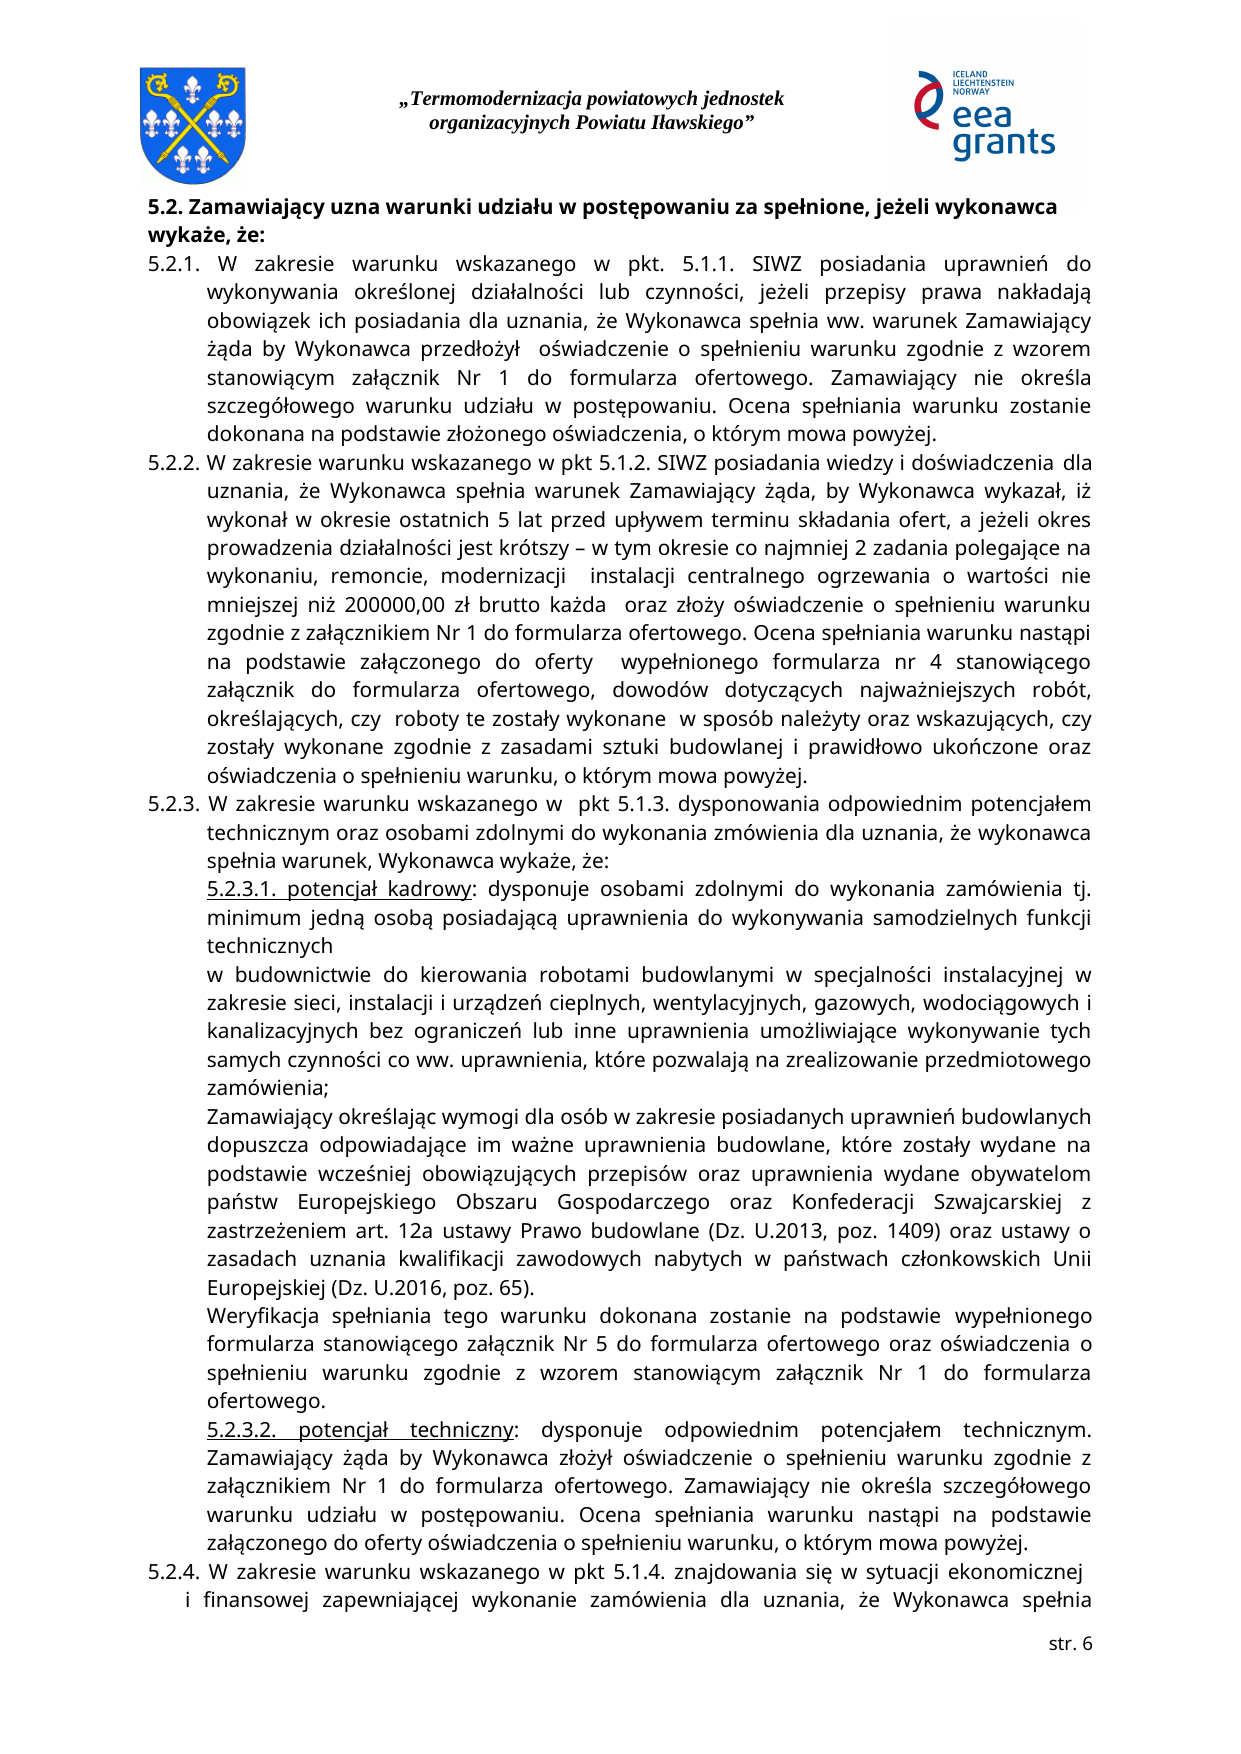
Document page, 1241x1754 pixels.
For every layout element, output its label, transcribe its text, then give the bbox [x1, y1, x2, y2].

text 5.2.3.1. potencjał kadrowy: dysponuje osobami zdolnymi do wykonania zamówienia tj. minimum jedną osobą posiadającą uprawnienia do wykonywania samodzielnych funkcji technicznych w budownictwie do kierowania robotami budowlanymi w specjalności instalacyjnej w zakresie sieci, instalacji i urządzeń cieplnych, wentylacyjnych, gazowych, wodociągowych i kanalizacyjnych bez ograniczeń lub inne uprawnienia umożliwiające wykonywanie tych samych czynności co ww. uprawnienia, które pozwalają na zrealizowanie przedmiotowego zamówienia; [207, 874, 1093, 1102]
picture [886, 21, 1083, 192]
text 5.2.2. W zakresie warunku wskazanego w pkt 5.1.2. SIWZ posiadania wiedzy i doświadczenia dla uznania, że Wykonawca spełnia warunek Zamawiający żąda, by Wykonawca wykazał, iż wykonał w okresie ostatnich 5 lat przed upływem terminu składania ofert, a jeżeli okres prowadzenia działalności jest krótszy – w tym okresie co najmniej 2 zadania polegające na wykonaniu, remoncie, modernizacji instalacji centralnego ogrzewania o wartości nie mniejszej niż 200000,00 zł brutto każda oraz złoży oświadczenie o spełnieniu warunku zgodnie z załącznikiem Nr 1 do formularza ofertowego. Ocena spełniania warunku nastąpi na podstawie załączonego do oferty wypełnionego formularza nr 4 stanowiącego załącznik do formularza ofertowego, dowodów dotyczących najważniejszych robót, określających, czy roboty te zostały wykonane w sposób należyty oraz wskazujących, czy zostały wykonane zgodnie z zasadami sztuki budowlanej i prawidłowo ukończone oraz oświadczenia o spełnieniu warunku, o którym mowa powyżej. [148, 448, 1093, 789]
text Zamawiający określając wymogi dla osób w zakresie posiadanych uprawnień budowlanych dopuszcza odpowiadające im ważne uprawnienia budowlane, które zostały wydane na podstawie wcześniej obowiązujących przepisów oraz uprawnienia wydane obywatelom państw Europejskiego Obszaru Gospodarczego oraz Konfederacji Szwajcarskiej z zastrzeżeniem art. 12a ustawy Prawo budowlane (Dz. U.2013, poz. 1409) oraz ustawy o zasadach uznania kwalifikacji zawodowych nabytych w państwach członkowskich Unii Europejskiej (Dz. U.2016, poz. 65). [207, 1102, 1093, 1301]
picture [139, 66, 247, 186]
text Weryfikacja spełniania tego warunku dokonana zostanie na podstawie wypełnionego formularza stanowiącego załącznik Nr 5 do formularza ofertowego oraz oświadczenia o spełnieniu warunku zgodnie z wzorem stanowiącym załącznik Nr 1 do formularza ofertowego. [207, 1301, 1093, 1415]
text 5.2.1. W zakresie warunku wskazanego w pkt. 5.1.1. SIWZ posiadania uprawnień do wykonywania określonej działalności lub czynności, jeżeli przepisy prawa nakładają obowiązek ich posiadania dla uznania, że Wykonawca spełnia ww. warunek Zamawiający żąda by Wykonawca przedłożył oświadczenie o spełnieniu warunku zgodnie z wzorem stanowiącym załącznik Nr 1 do formularza ofertowego. Zamawiający nie określa szczegółowego warunku udziału w postępowaniu. Ocena spełniania warunku zostanie dokonana na podstawie złożonego oświadczenia, o którym mowa powyżej. [148, 249, 1093, 448]
text 5.2. Zamawiający uzna warunki udziału w postępowaniu za spełnione, jeżeli wykonawca wykaże, że: [148, 192, 1093, 249]
text 5.2.3.2. potencjał techniczny: dysponuje odpowiednim potencjałem technicznym. Zamawiający żąda by Wykonawca złożył oświadczenie o spełnieniu warunku zgodnie z załącznikiem Nr 1 do formularza ofertowego. Zamawiający nie określa szczegółowego warunku udziału w postępowaniu. Ocena spełniania warunku nastąpi na podstawie załączonego do oferty oświadczenia o spełnieniu warunku, o którym mowa powyżej. [207, 1415, 1093, 1557]
text 5.2.3. W zakresie warunku wskazanego w pkt 5.1.3. dysponowania odpowiednim potencjałem technicznym oraz osobami zdolnymi do wykonania zmówienia dla uznania, że wykonawca spełnia warunek, Wykonawca wykaże, że: [148, 789, 1093, 874]
